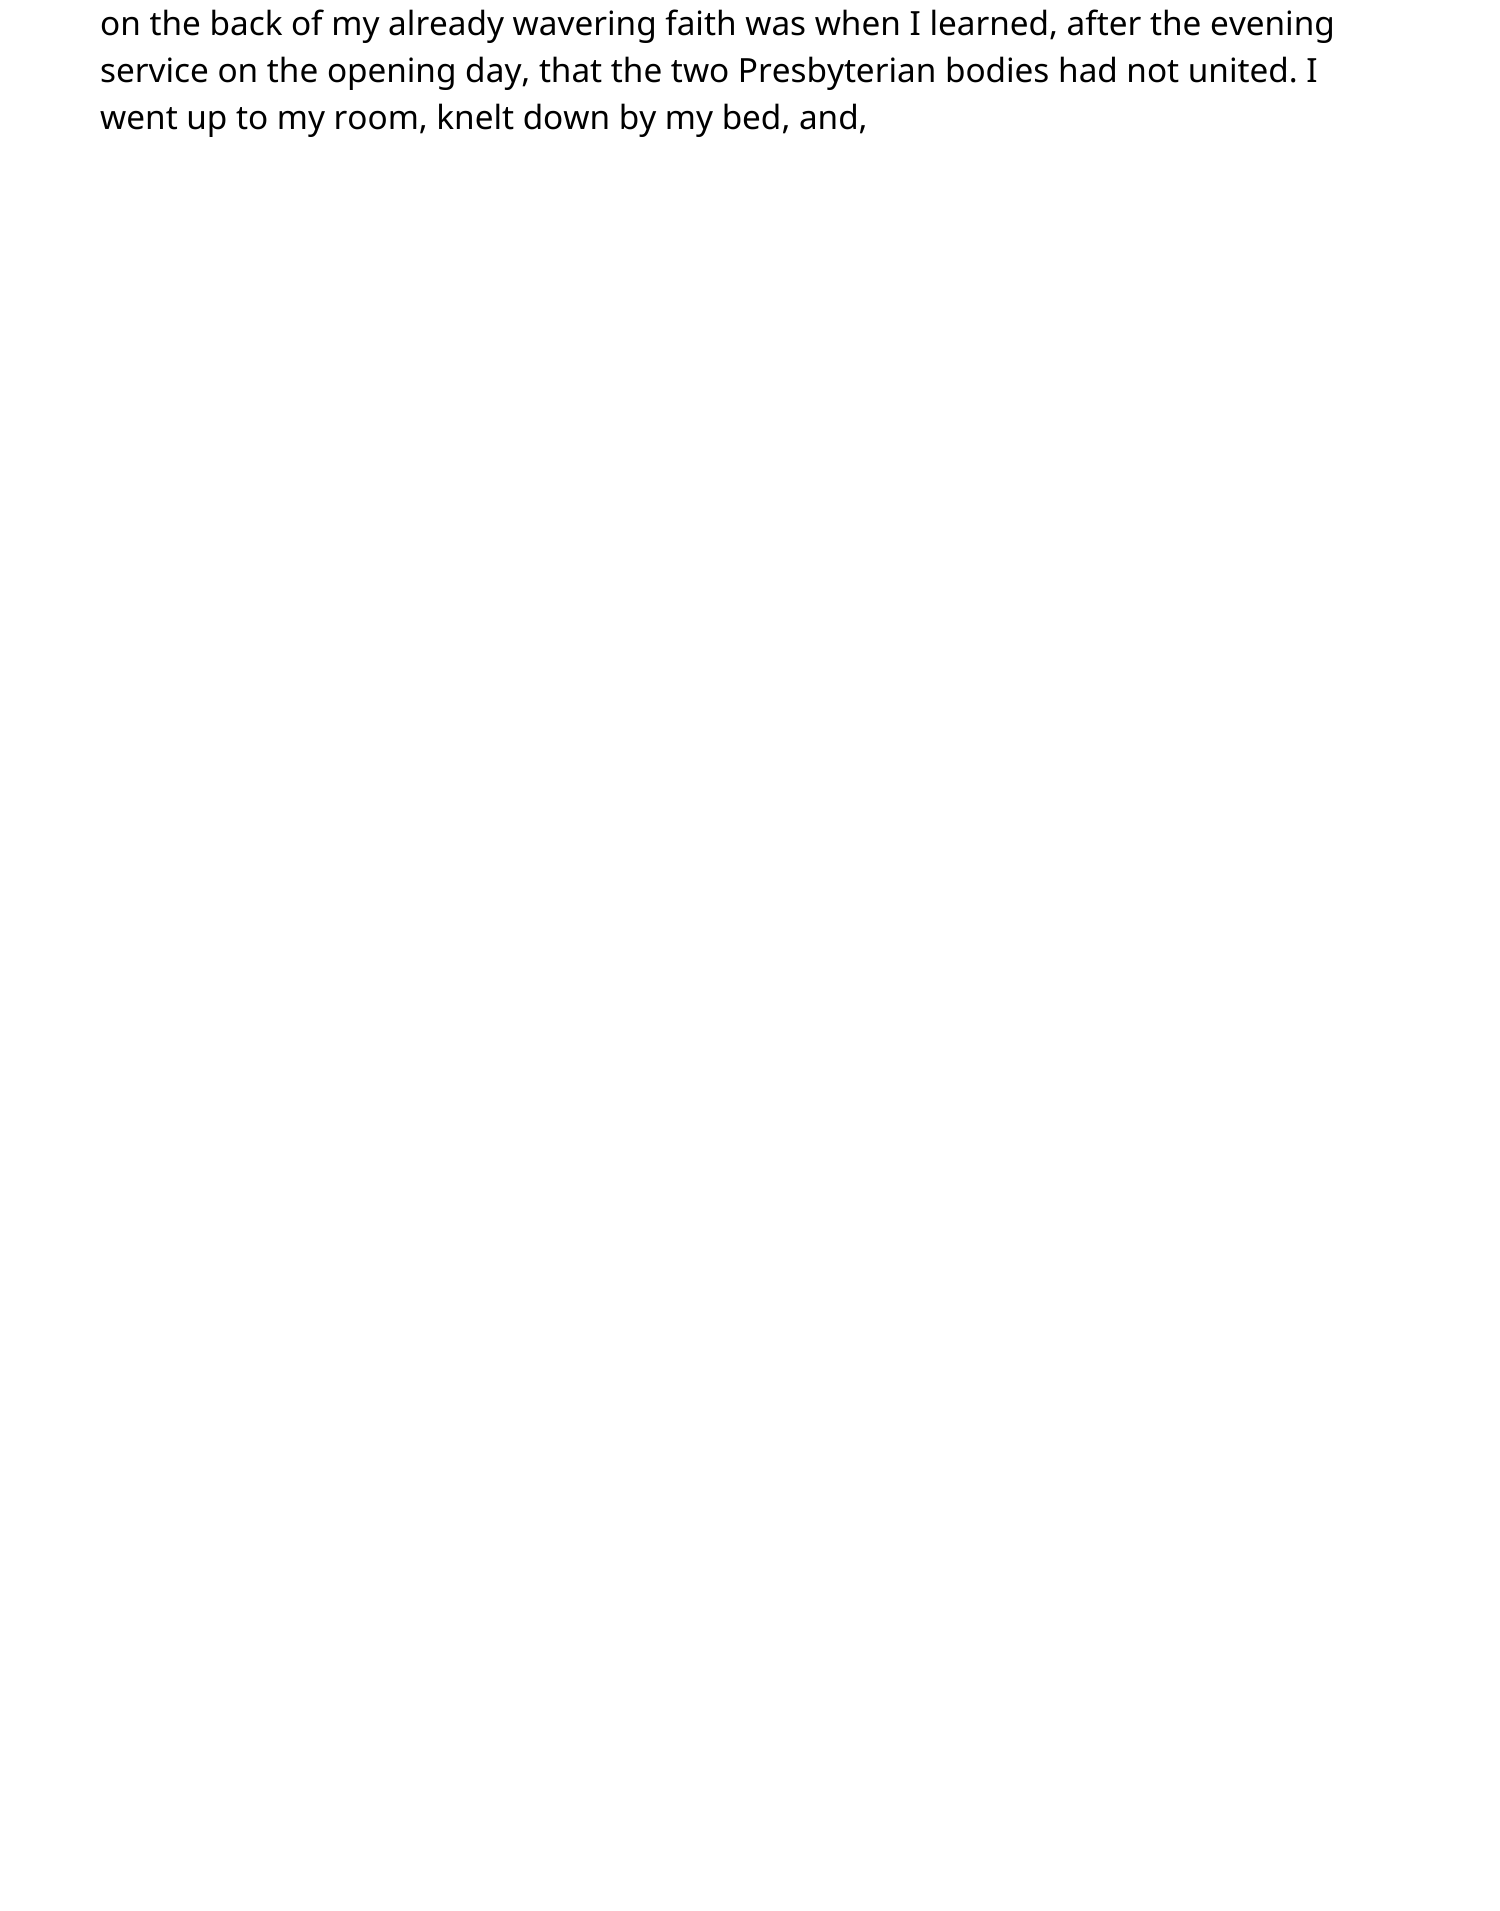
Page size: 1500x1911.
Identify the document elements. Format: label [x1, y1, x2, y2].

text [100, 0, 1401, 139]
